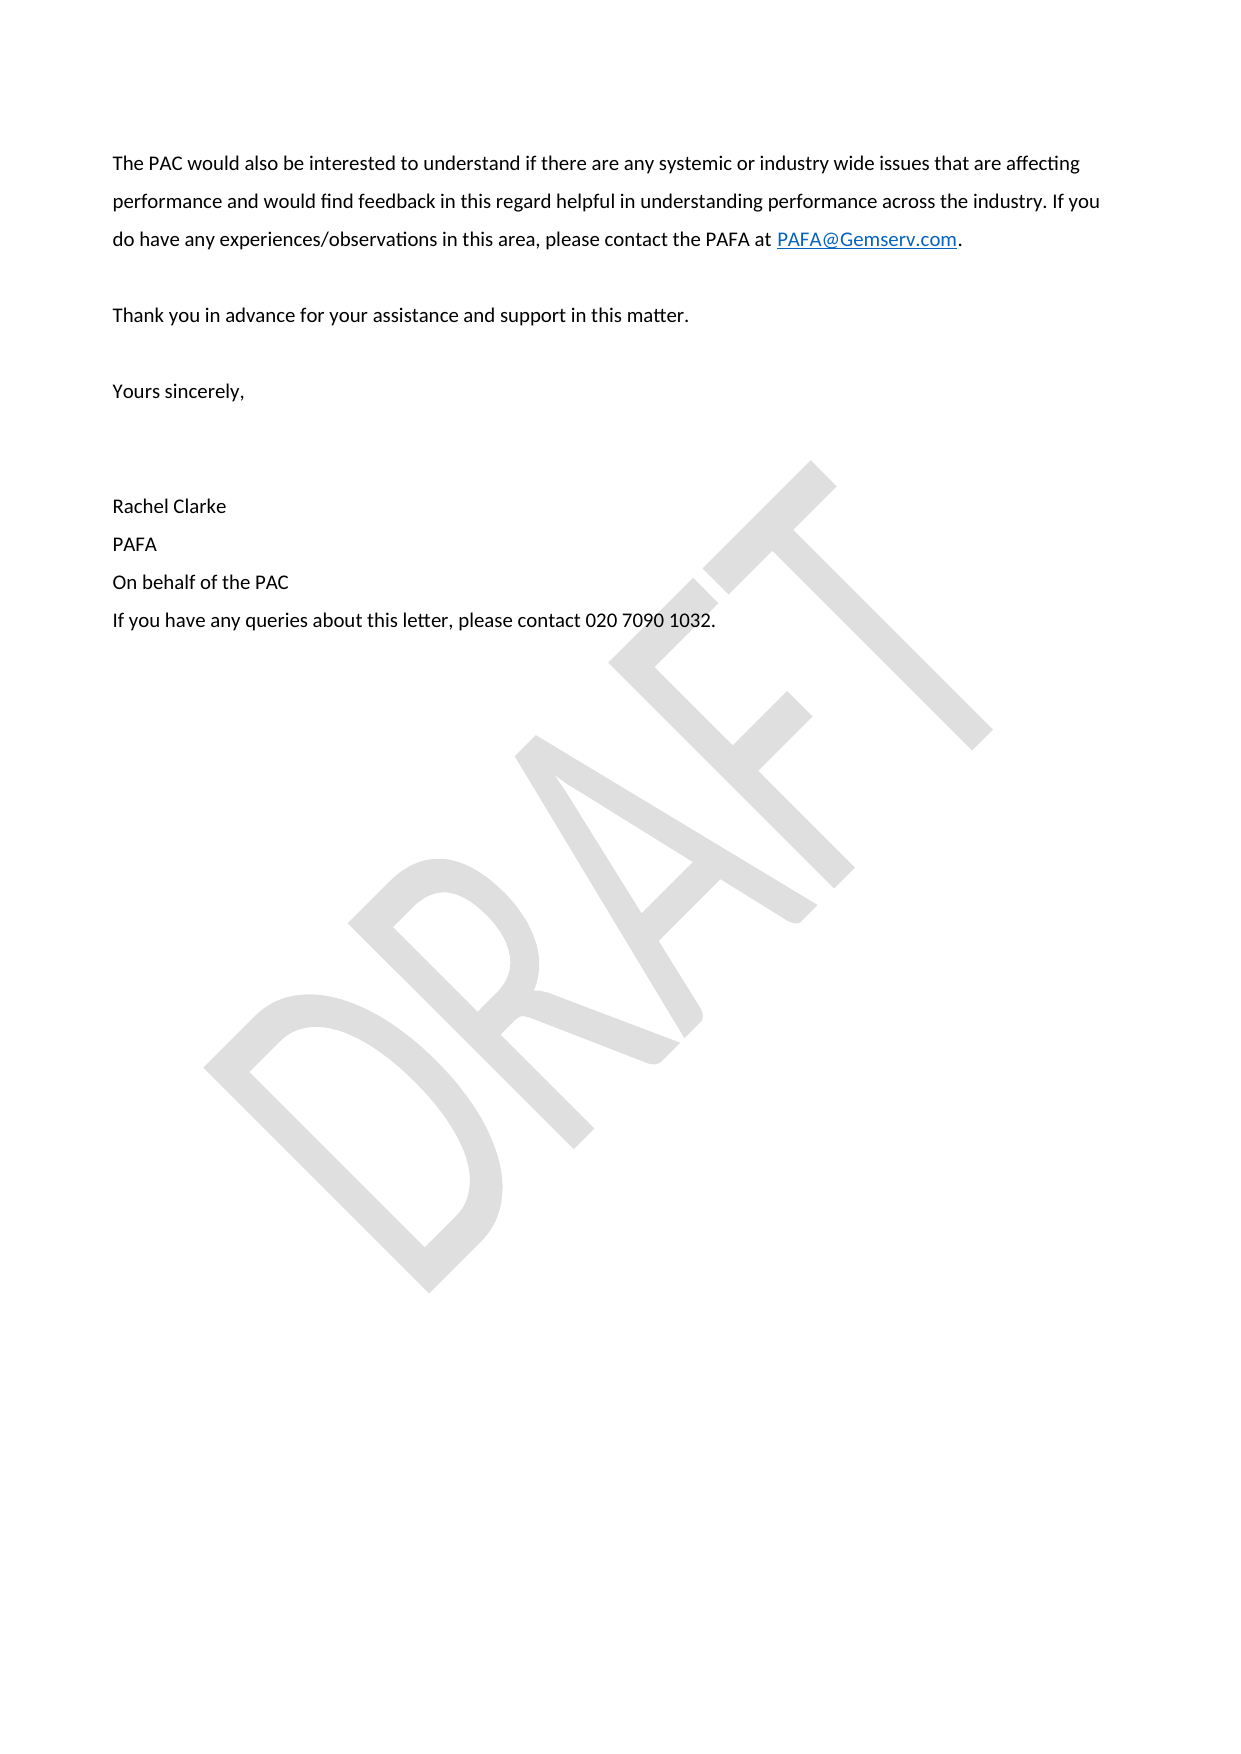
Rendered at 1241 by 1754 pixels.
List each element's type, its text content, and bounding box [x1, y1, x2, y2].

text If you have any queries about this letter, please contact 020 7090 1032. [112, 607, 1128, 633]
text On behalf of the PAC [112, 569, 1128, 595]
text Thank you in advance for your assistance and support in this matter. [112, 302, 1128, 328]
text The PAC would also be interested to understand if there are any systemic or industry wide issues that are affecting performance and would find feedback in this regard helpful in understanding performance across the industry. If you do have any experiences/observations in this area, please contact the PAFA at PAFA@Gemserv.com. [112, 150, 1128, 252]
text Rachel Clarke [112, 493, 1128, 518]
text Yours sincerely, [112, 379, 1128, 404]
text PAFA [112, 531, 1128, 557]
